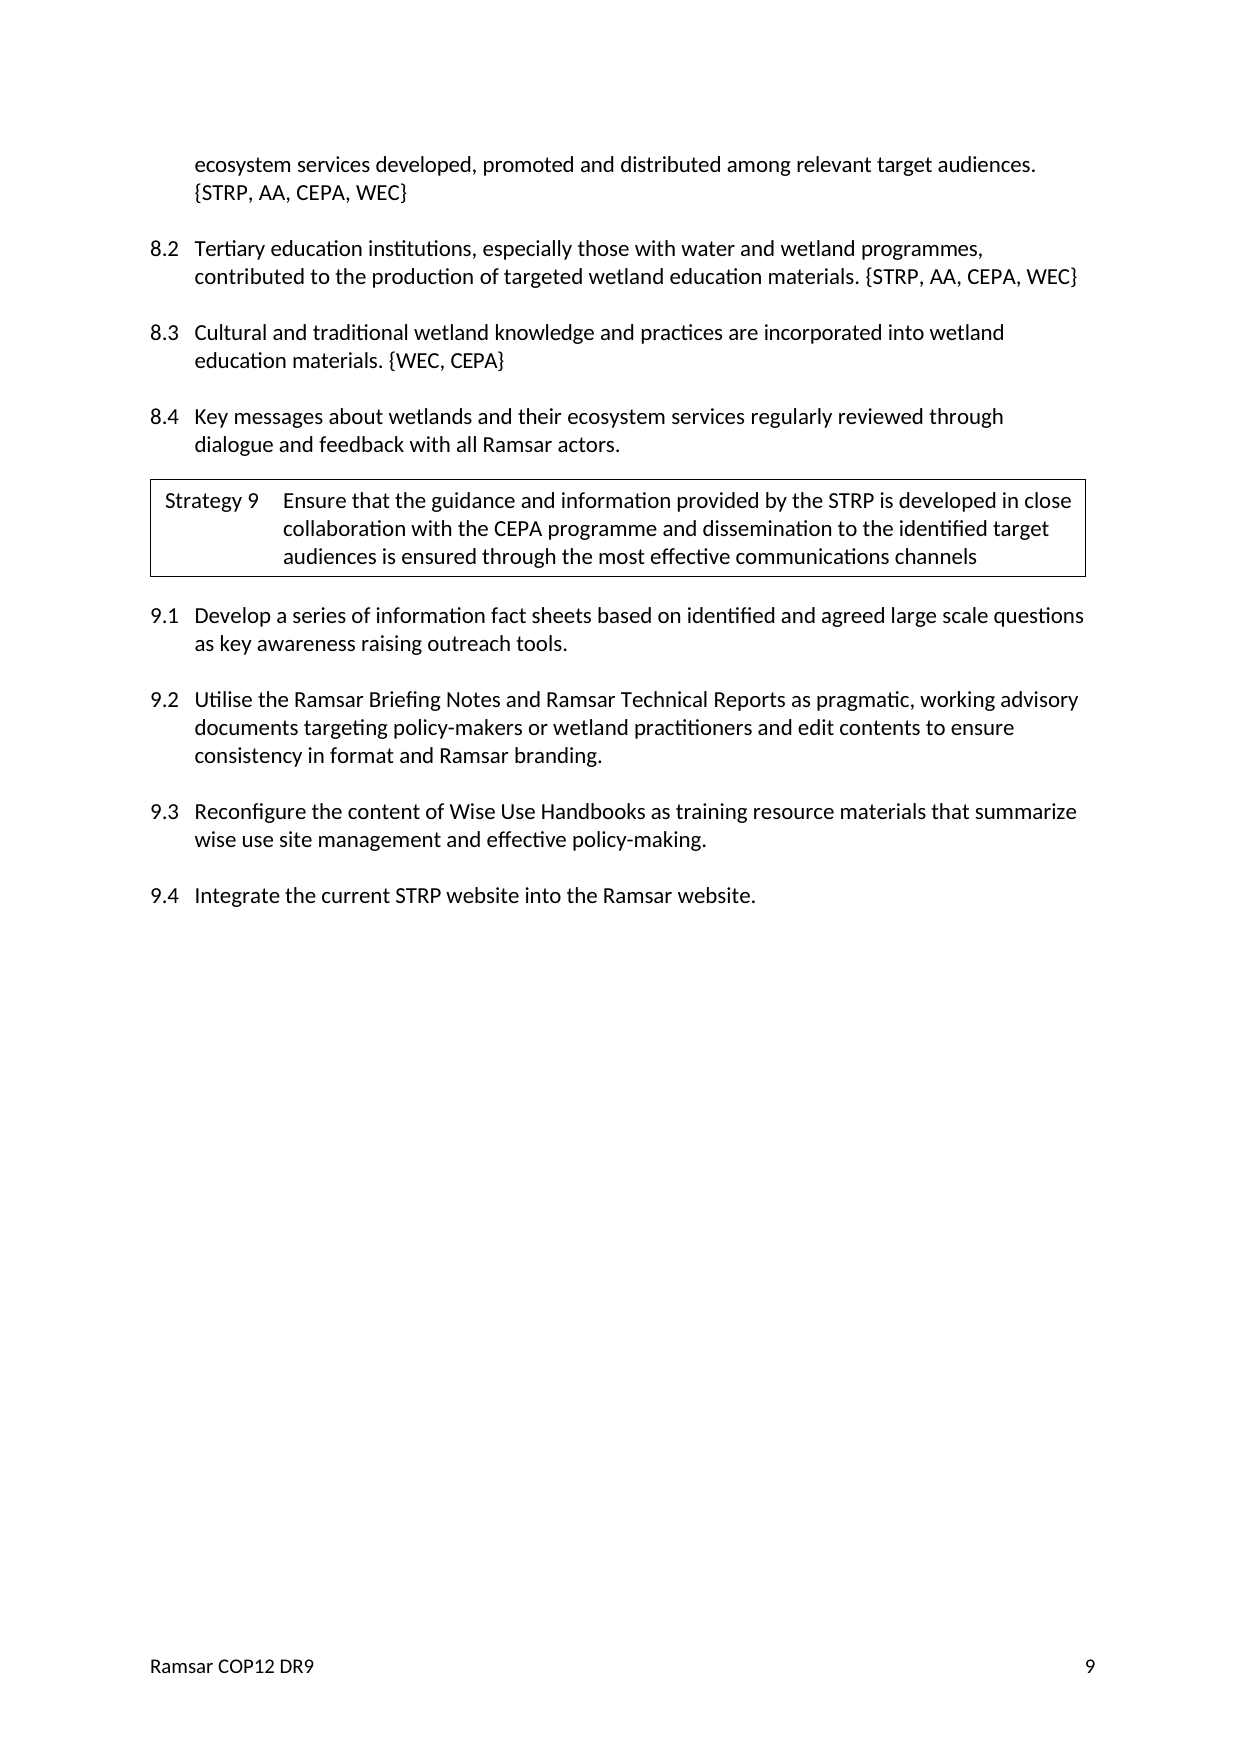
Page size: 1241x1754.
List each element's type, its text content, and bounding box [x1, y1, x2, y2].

text 9.2 Utilise the Ramsar Briefing Notes and Ramsar Technical Reports as pragmatic, working advisory documents targeting policy-makers or wetland practitioners and edit contents to ensure consistency in format and Ramsar branding. [150, 685, 1090, 769]
list Cultural and traditional wetland knowledge and practices are incorporated into wetland education materials. {WEC, CEPA} [150, 318, 1090, 374]
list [150, 150, 1090, 206]
text Strategy 9 Ensure that the guidance and information provided by the STRP is developed in close collaboration with the CEPA programme and dissemination to the identified target audiences is ensured through the most effective communications channels [165, 486, 1090, 570]
text 9.1 Develop a series of information fact sheets based on identified and agreed large scale questions as key awareness raising outreach tools. [150, 601, 1090, 657]
list Key messages about wetlands and their ecosystem services regularly reviewed through dialogue and feedback with all Ramsar actors. [150, 402, 1090, 458]
text 9.4 Integrate the current STRP website into the Ramsar website. [150, 881, 1090, 909]
text 9.3 Reconfigure the content of Wise Use Handbooks as training resource materials that summarize wise use site management and effective policy-making. [150, 797, 1090, 853]
list Tertiary education institutions, especially those with water and wetland programmes, contributed to the production of targeted wetland education materials. {STRP, AA, CEPA, WEC} [150, 234, 1090, 290]
